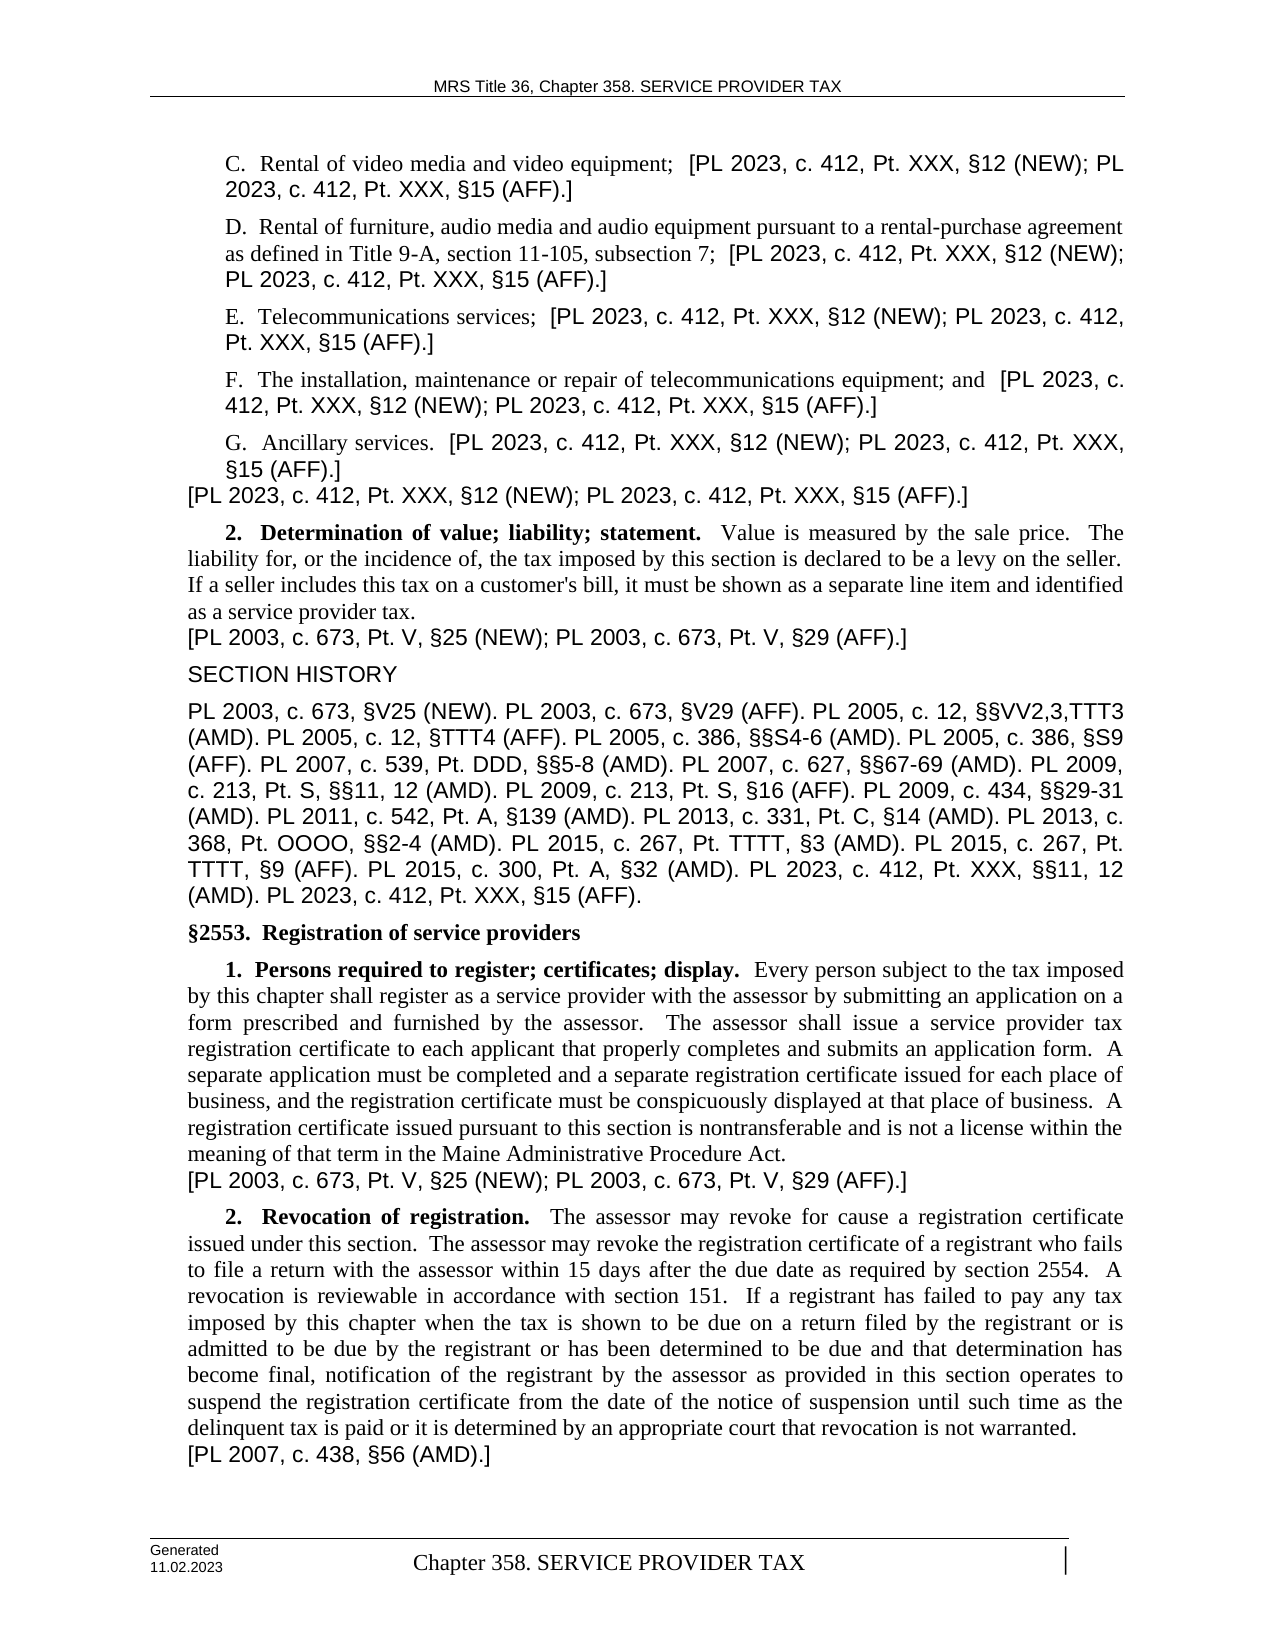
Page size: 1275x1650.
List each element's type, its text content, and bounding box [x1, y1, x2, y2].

text §2553. Registration of service providers [187, 919, 1125, 945]
text [PL 2003, c. 673, Pt. V, §25 (NEW); PL 2003, c. 673, Pt. V, §29 (AFF).] [187, 1167, 1125, 1193]
text D. Rental of furniture, audio media and audio equipment pursuant to a rental-purchase agreement as defined in Title 9‑A, section 11‑105, subsection 7; [PL 2023, c. 412, Pt. XXX, §12 (NEW); PL 2023, c. 412, Pt. XXX, §15 (AFF).] [225, 213, 1125, 292]
text C. Rental of video media and video equipment; [PL 2023, c. 412, Pt. XXX, §12 (NEW); PL 2023, c. 412, Pt. XXX, §15 (AFF).] [225, 150, 1125, 203]
text 2. Revocation of registration. The assessor may revoke for cause a registration certificate issued under this section. The assessor may revoke the registration certificate of a registrant who fails to file a return with the assessor within 15 days after the due date as required by section 2554. A revocation is reviewable in accordance with section 151. If a registrant has failed to pay any tax imposed by this chapter when the tax is shown to be due on a return filed by the registrant or is admitted to be due by the registrant or has been determined to be due and that determination has become final, notification of the registrant by the assessor as provided in this section operates to suspend the registration certificate from the date of the notice of suspension until such time as the delinquent tax is paid or it is determined by an appropriate court that revocation is not warranted. [187, 1203, 1125, 1441]
text [PL 2007, c. 438, §56 (AMD).] [187, 1441, 1125, 1467]
text 1. Persons required to register; certificates; display. Every person subject to the tax imposed by this chapter shall register as a service provider with the assessor by submitting an application on a form prescribed and furnished by the assessor. The assessor shall issue a service provider tax registration certificate to each applicant that properly completes and submits an application form. A separate application must be completed and a separate registration certificate issued for each place of business, and the registration certificate must be conspicuously displayed at that place of business. A registration certificate issued pursuant to this section is nontransferable and is not a license within the meaning of that term in the Maine Administrative Procedure Act. [187, 956, 1125, 1167]
text G. Ancillary services. [PL 2023, c. 412, Pt. XXX, §12 (NEW); PL 2023, c. 412, Pt. XXX, §15 (AFF).] [225, 429, 1125, 482]
text E. Telecommunications services; [PL 2023, c. 412, Pt. XXX, §12 (NEW); PL 2023, c. 412, Pt. XXX, §15 (AFF).] [225, 303, 1125, 356]
text F. The installation, maintenance or repair of telecommunications equipment; and [PL 2023, c. 412, Pt. XXX, §12 (NEW); PL 2023, c. 412, Pt. XXX, §15 (AFF).] [225, 366, 1125, 419]
text [PL 2023, c. 412, Pt. XXX, §12 (NEW); PL 2023, c. 412, Pt. XXX, §15 (AFF).] [187, 482, 1125, 508]
text [PL 2003, c. 673, Pt. V, §25 (NEW); PL 2003, c. 673, Pt. V, §29 (AFF).] [187, 624, 1125, 651]
text SECTION HISTORY [187, 661, 1125, 687]
text PL 2003, c. 673, §V25 (NEW). PL 2003, c. 673, §V29 (AFF). PL 2005, c. 12, §§VV2,3,TTT3 (AMD). PL 2005, c. 12, §TTT4 (AFF). PL 2005, c. 386, §§S4-6 (AMD). PL 2005, c. 386, §S9 (AFF). PL 2007, c. 539, Pt. DDD, §§5-8 (AMD). PL 2007, c. 627, §§67-69 (AMD). PL 2009, c. 213, Pt. S, §§11, 12 (AMD). PL 2009, c. 213, Pt. S, §16 (AFF). PL 2009, c. 434, §§29-31 (AMD). PL 2011, c. 542, Pt. A, §139 (AMD). PL 2013, c. 331, Pt. C, §14 (AMD). PL 2013, c. 368, Pt. OOOO, §§2-4 (AMD). PL 2015, c. 267, Pt. TTTT, §3 (AMD). PL 2015, c. 267, Pt. TTTT, §9 (AFF). PL 2015, c. 300, Pt. A, §32 (AMD). PL 2023, c. 412, Pt. XXX, §§11, 12 (AMD). PL 2023, c. 412, Pt. XXX, §15 (AFF). [187, 698, 1125, 909]
text 2. Determination of value; liability; statement. Value is measured by the sale price. The liability for, or the incidence of, the tax imposed by this section is declared to be a levy on the seller. If a seller includes this tax on a customer's bill, it must be shown as a separate line item and identified as a service provider tax. [187, 519, 1125, 624]
